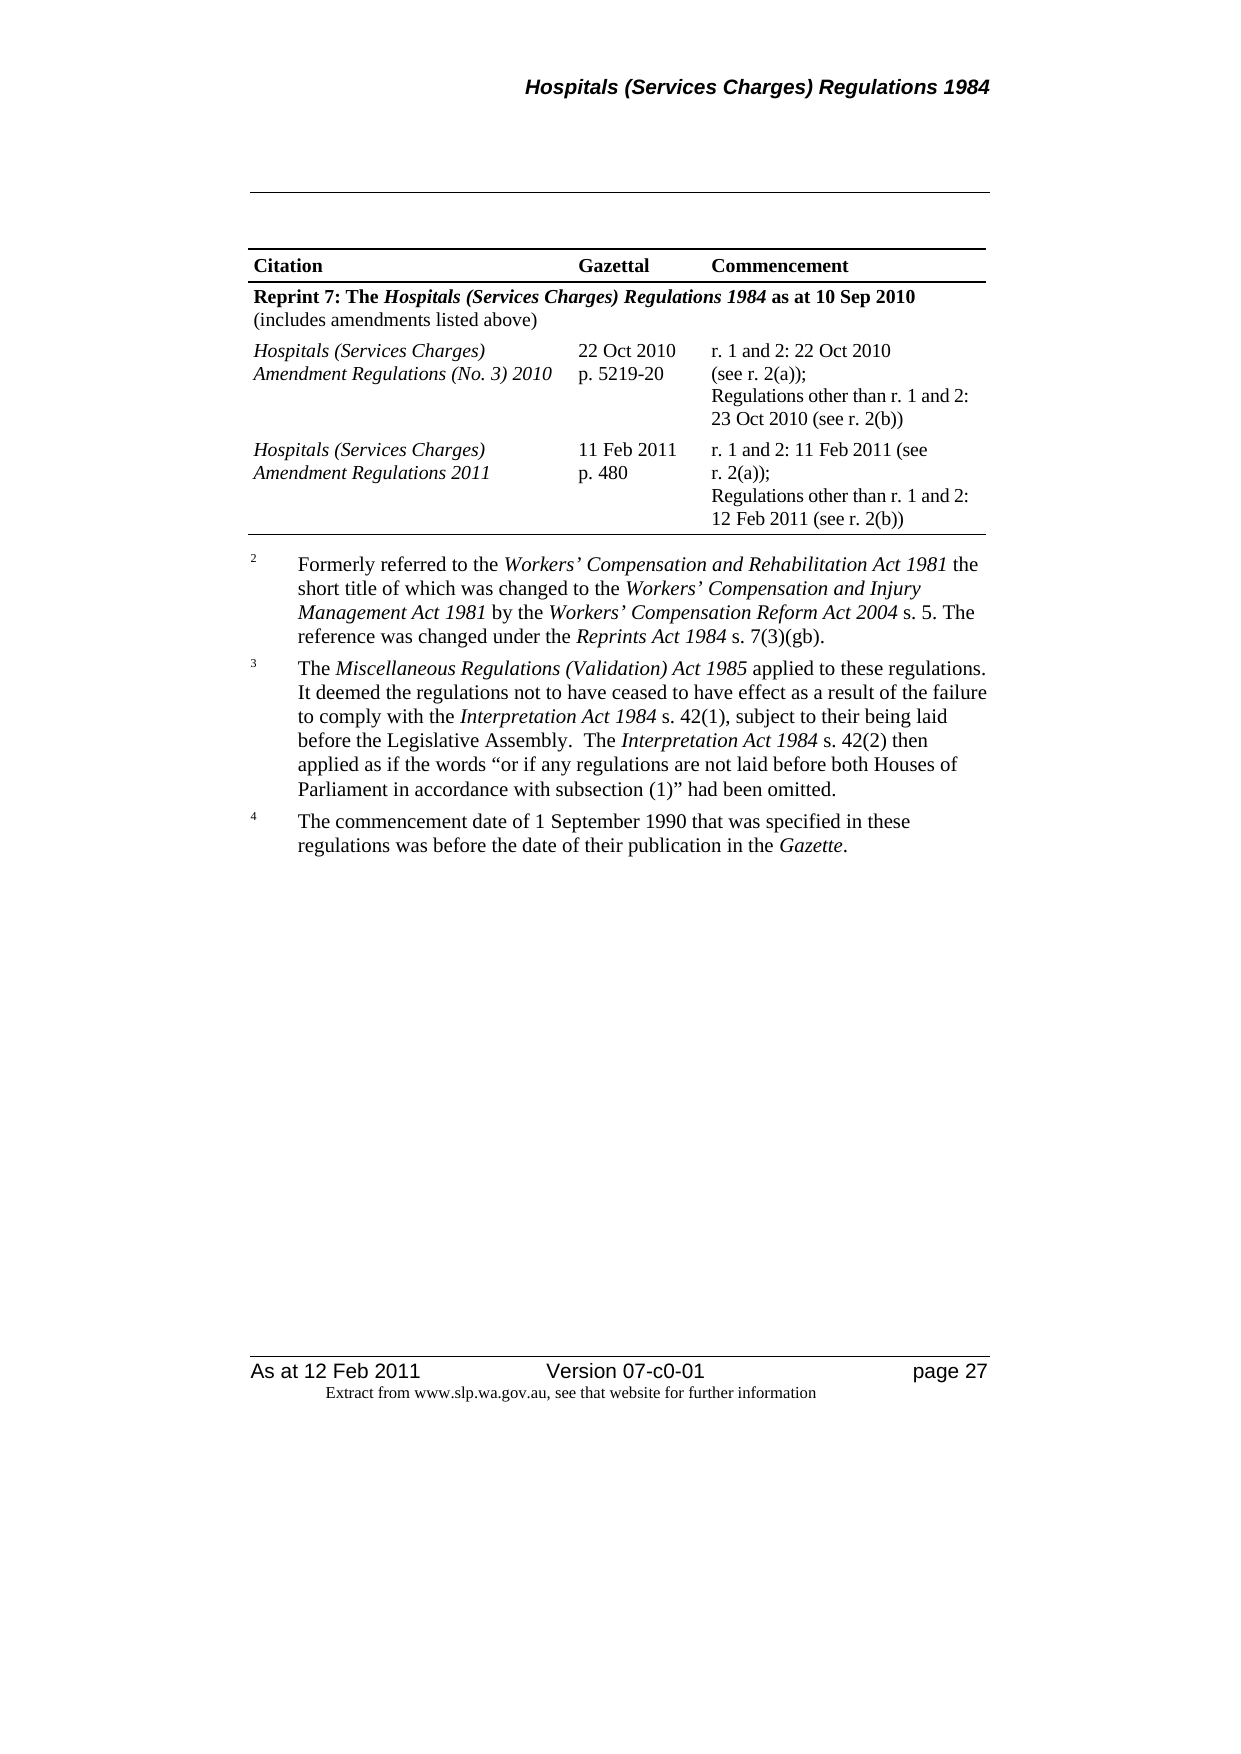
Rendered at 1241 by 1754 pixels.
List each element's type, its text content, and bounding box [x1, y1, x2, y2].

table_cell Hospitals (Services Charges) Amendment Regulations (No. 3) 2010 [248, 335, 572, 434]
table_header Gazettal [572, 250, 705, 281]
table_header Commencement [705, 250, 986, 281]
table_cell 11 Feb 2011 p. 480 [572, 434, 705, 534]
table_cell 22 Oct 2010 p. 5219-20 [572, 335, 705, 434]
table_cell r. 1 and 2: 11 Feb 2011 (see r. 2(a)); Regulations other than r. 1 and 2: 12 Feb 2011 (see r. 2(b)) [705, 434, 986, 534]
text 4 The commencement date of 1 September 1990 that was specified in these regulations was before the date of their publication in the Gazette. [250, 809, 990, 857]
table_cell Reprint 7: The Hospitals (Services Charges) Regulations 1984 as at 10 Sep 2010 (includes amendments listed above) [248, 283, 986, 335]
table_cell Hospitals (Services Charges) Amendment Regulations 2011 [248, 434, 572, 534]
text 2 Formerly referred to the Workers’ Compensation and Rehabilitation Act 1981 the short title of which was changed to the Workers’ Compensation and Injury Management Act 1981 by the Workers’ Compensation Reform Act 2004 s. 5. The reference was changed under the Reprints Act 1984 s. 7(3)(gb). [250, 552, 990, 648]
table_header Citation [248, 250, 572, 281]
table_cell r. 1 and 2: 22 Oct 2010 (see r. 2(a)); Regulations other than r. 1 and 2: 23 Oct 2010 (see r. 2(b)) [705, 335, 986, 434]
text 3 The Miscellaneous Regulations (Validation) Act 1985 applied to these regulations. It deemed the regulations not to have ceased to have effect as a result of the failure to comply with the Interpretation Act 1984 s. 42(1), subject to their being laid before the Legislative Assembly. The Interpretation Act 1984 s. 42(2) then applied as if the words “or if any regulations are not laid before both Houses of Parliament in accordance with subsection (1)” had been omitted. [250, 656, 990, 801]
